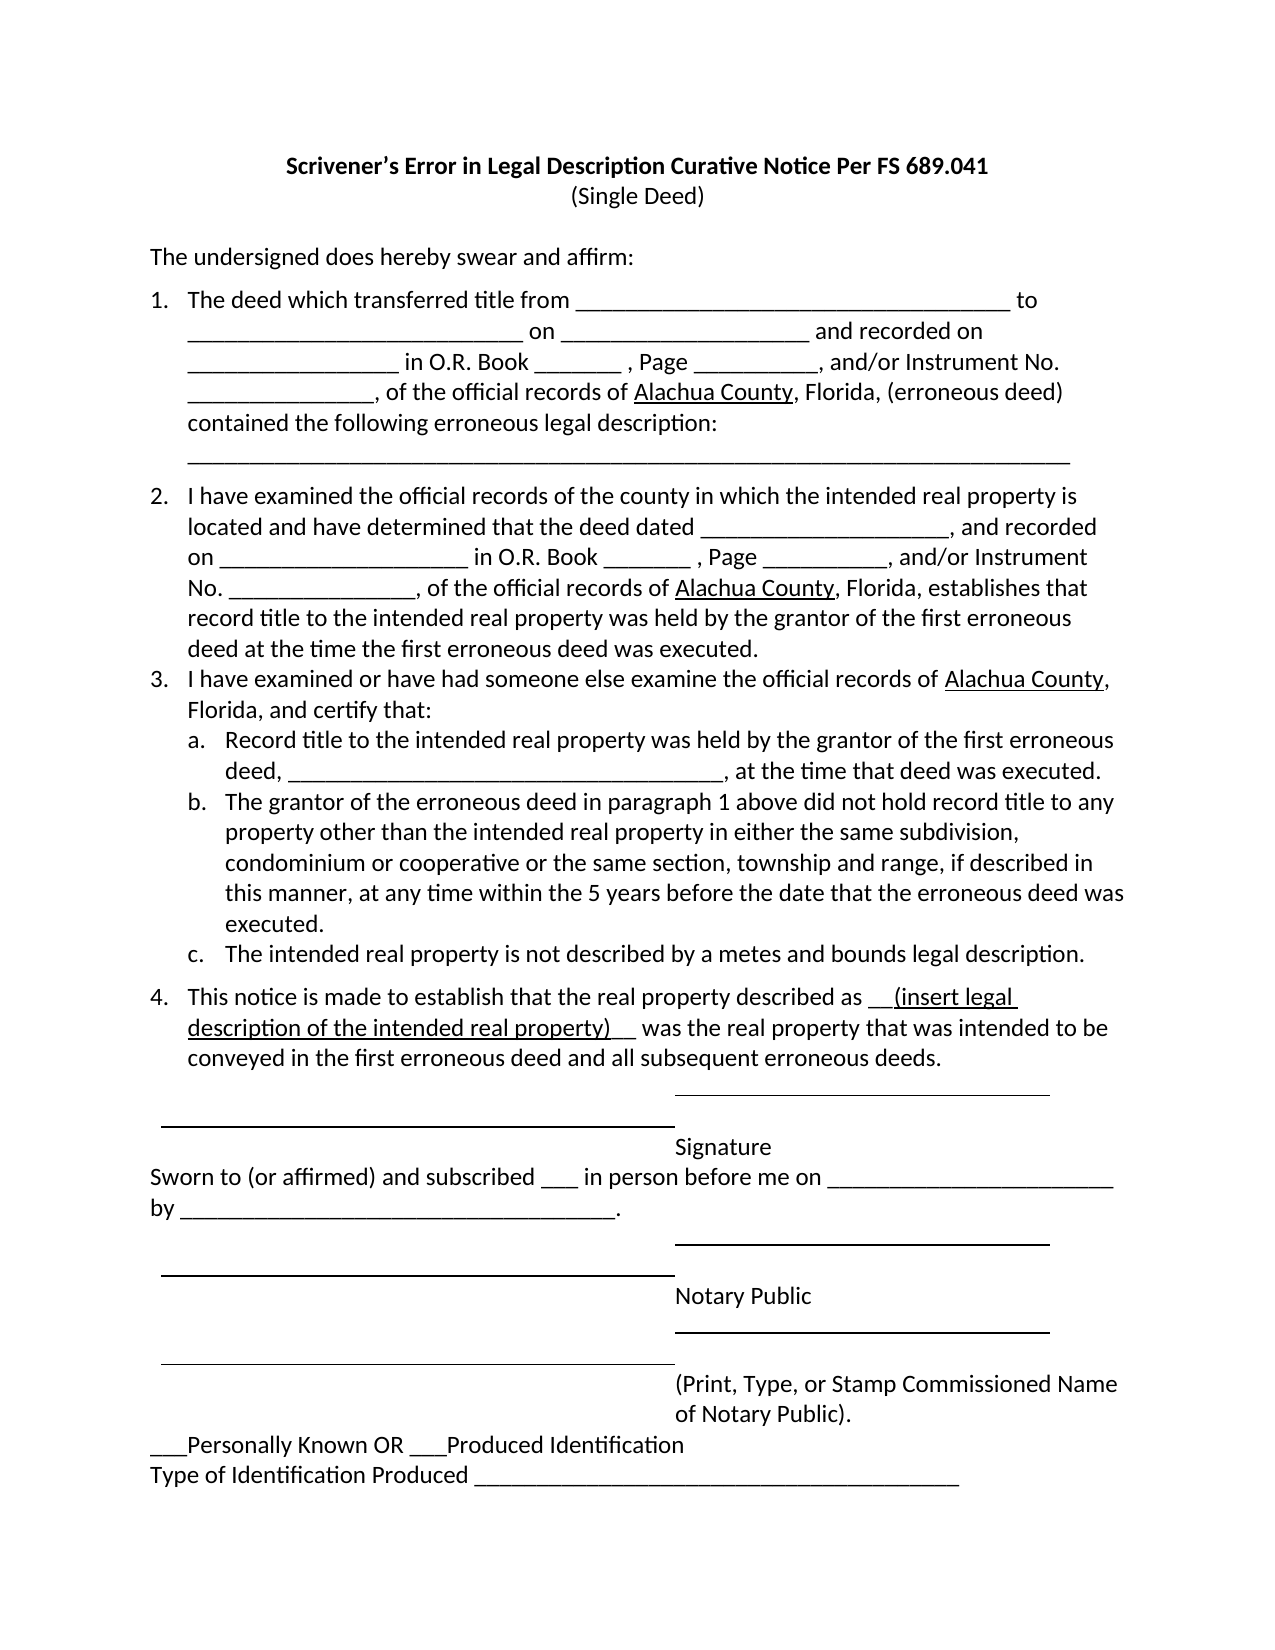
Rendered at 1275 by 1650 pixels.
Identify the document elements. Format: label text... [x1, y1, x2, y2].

text Sworn to (or affirmed) and subscribed ___ in person before me on _______________________ by ___________________________________. [150, 1161, 1125, 1222]
text Scrivener’s Error in Legal Description Curative Notice Per FS 689.041 [150, 150, 1125, 181]
text (Print, Type, or Stamp Commissioned Name of Notary Public). [162, 1368, 1125, 1429]
list The deed which transferred title from ___________________________________ to ___________________________ on ____________________ and recorded on _________________ in O.R. Book _______ , Page __________, and/or Instrument No. _______________, of the official records of Alachua County, Florida, (erroneous deed) contained the following erroneous legal description: [150, 285, 1125, 437]
text (Single Deed) [150, 181, 1125, 211]
text _______________________________________________________________________ [187, 437, 1125, 468]
list I have examined or have had someone else examine the official records of Alachua County, Florida, and certify that: [150, 663, 1125, 724]
list The grantor of the erroneous deed in paragraph 1 above did not hold record title to any property other than the intended real property in either the same subdivision, condominium or cooperative or the same section, township and range, if described in this manner, at any time within the 5 years before the date that the erroneous deed was executed. [187, 786, 1125, 938]
list I have examined the official records of the county in which the intended real property is located and have determined that the deed dated ____________________, and recorded on ____________________ in O.R. Book _______ , Page __________, and/or Instrument No. _______________, of the official records of Alachua County, Florida, establishes that record title to the intended real property was held by the grantor of the first erroneous deed at the time the first erroneous deed was executed. [150, 480, 1125, 663]
text The undersigned does hereby swear and affirm: [150, 242, 888, 272]
text ___Personally Known OR ___Produced Identification [150, 1429, 1125, 1460]
text Type of Identification Produced _______________________________________ [150, 1460, 1125, 1490]
list This notice is made to establish that the real property described as __(insert legal description of the intended real property)__ was the real property that was intended to be conveyed in the first erroneous deed and all subsequent erroneous deeds. [150, 981, 1125, 1073]
list The intended real property is not described by a metes and bounds legal description. [187, 938, 1125, 969]
text Notary Public [150, 1280, 1125, 1310]
list Record title to the intended real property was held by the grantor of the first erroneous deed, ___________________________________, at the time that deed was executed. [187, 724, 1125, 786]
text Signature [161, 1131, 1125, 1161]
